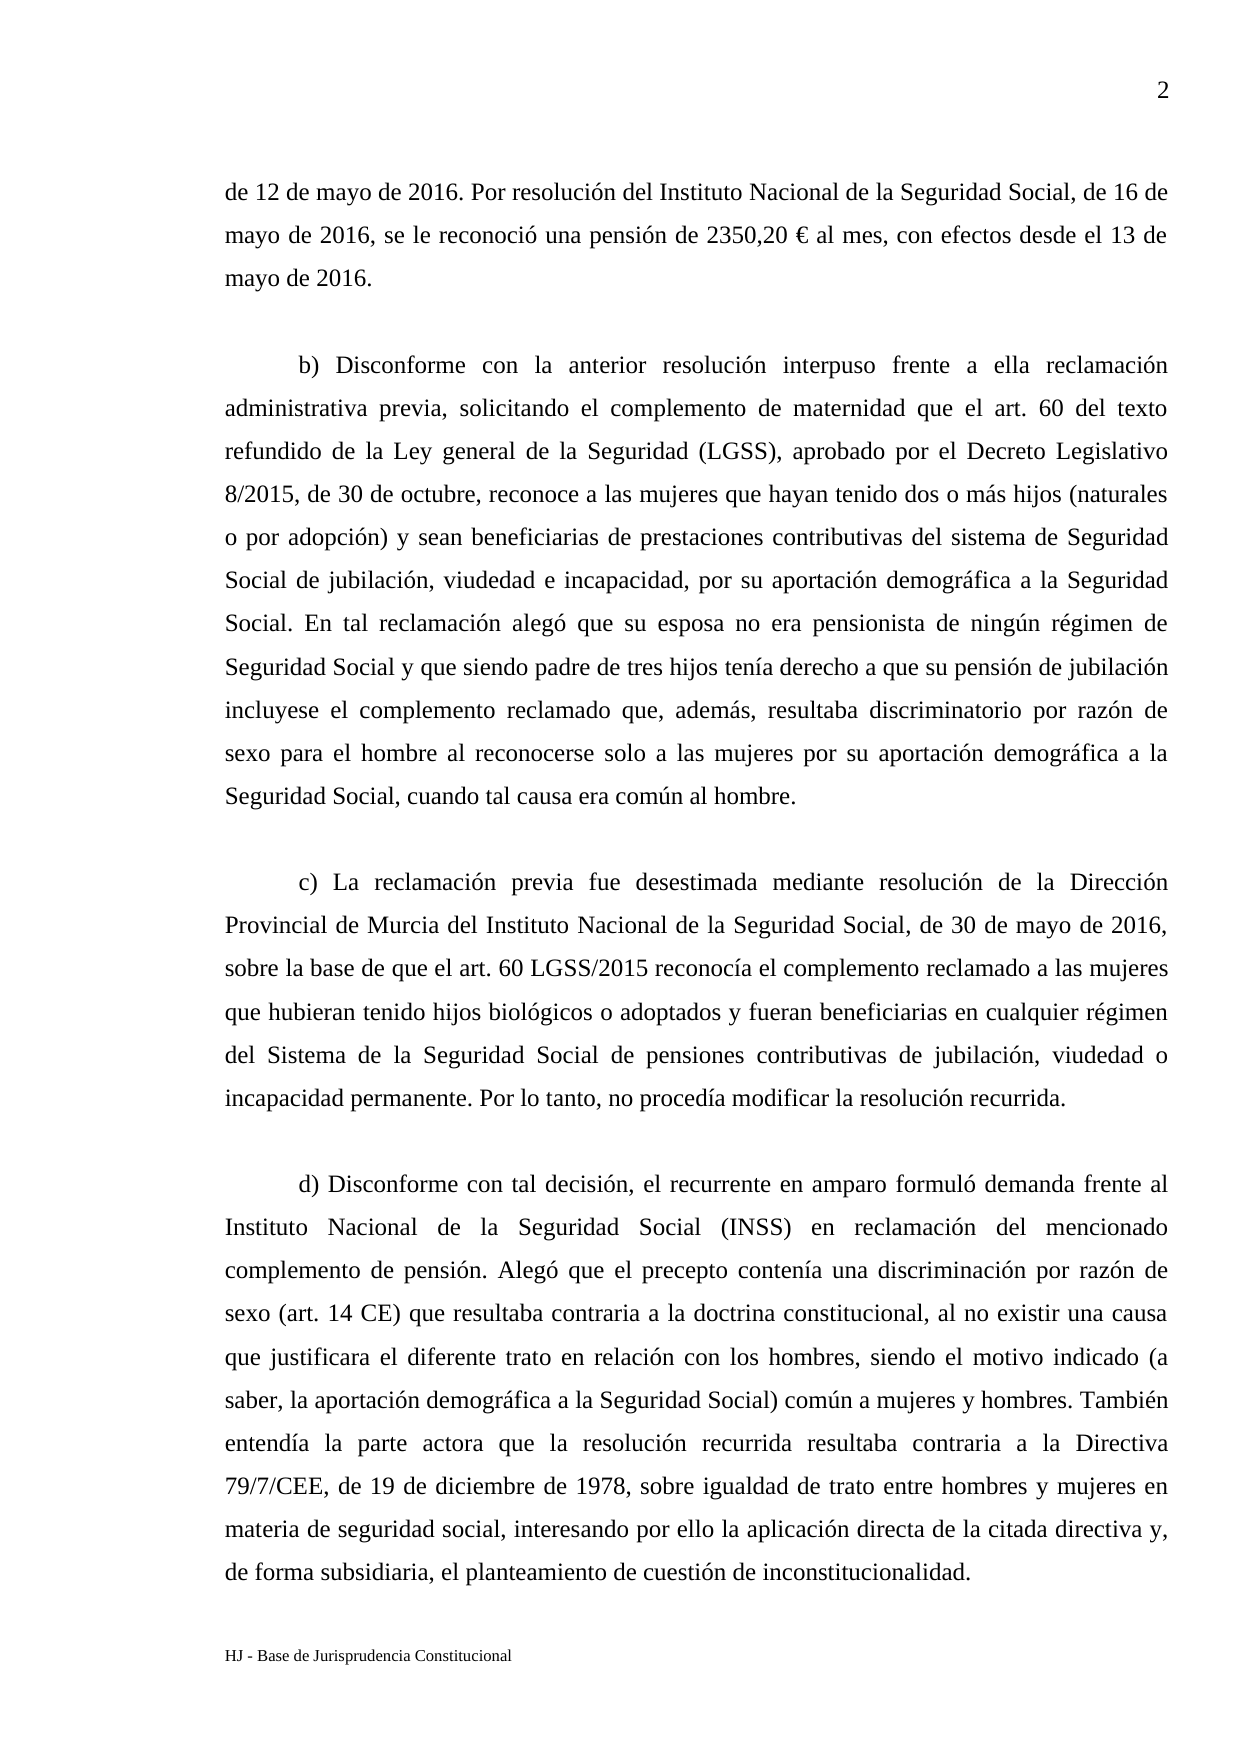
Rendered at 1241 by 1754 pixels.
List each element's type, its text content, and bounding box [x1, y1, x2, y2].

text c) La reclamación previa fue desestimada mediante resolución de la Dirección Provincial de Murcia del Instituto Nacional de la Seguridad Social, de 30 de mayo de 2016, sobre la base de que el art. 60 LGSS/2015 reconocía el complemento reclamado a las mujeres que hubieran tenido hijos biológicos o adoptados y fueran beneficiarias en cualquier régimen del Sistema de la Seguridad Social de pensiones contributivas de jubilación, viudedad o incapacidad permanente. Por lo tanto, no procedía modificar la resolución recurrida. [224, 867, 1169, 1112]
text b) Disconforme con la anterior resolución interpuso frente a ella reclamación administrativa previa, solicitando el complemento de maternidad que el art. 60 del texto refundido de la Ley general de la Seguridad (LGSS), aprobado por el Decreto Legislativo 8/2015, de 30 de octubre, reconoce a las mujeres que hayan tenido dos o más hijos (naturales o por adopción) y sean beneficiarias de prestaciones contributivas del sistema de Seguridad Social de jubilación, viudedad e incapacidad, por su aportación demográfica a la Seguridad Social. En tal reclamación alegó que su esposa no era pensionista de ningún régimen de Seguridad Social y que siendo padre de tres hijos tenía derecho a que su pensión de jubilación incluyese el complemento reclamado que, además, resultaba discriminatorio por razón de sexo para el hombre al reconocerse solo a las mujeres por su aportación demográfica a la Seguridad Social, cuando tal causa era común al hombre. [224, 350, 1169, 810]
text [224, 177, 1169, 292]
text d) Disconforme con tal decisión, el recurrente en amparo formuló demanda frente al Instituto Nacional de la Seguridad Social (INSS) en reclamación del mencionado complemento de pensión. Alegó que el precepto contenía una discriminación por razón de sexo (art. 14 CE) que resultaba contraria a la doctrina constitucional, al no existir una causa que justificara el diferente trato en relación con los hombres, siendo el motivo indicado (a saber, la aportación demográfica a la Seguridad Social) común a mujeres y hombres. También entendía la parte actora que la resolución recurrida resultaba contraria a la Directiva 79/7/CEE, de 19 de diciembre de 1978, sobre igualdad de trato entre hombres y mujeres en materia de seguridad social, interesando por ello la aplicación directa de la citada directiva y, de forma subsidiaria, el planteamiento de cuestión de inconstitucionalidad. [224, 1169, 1169, 1586]
